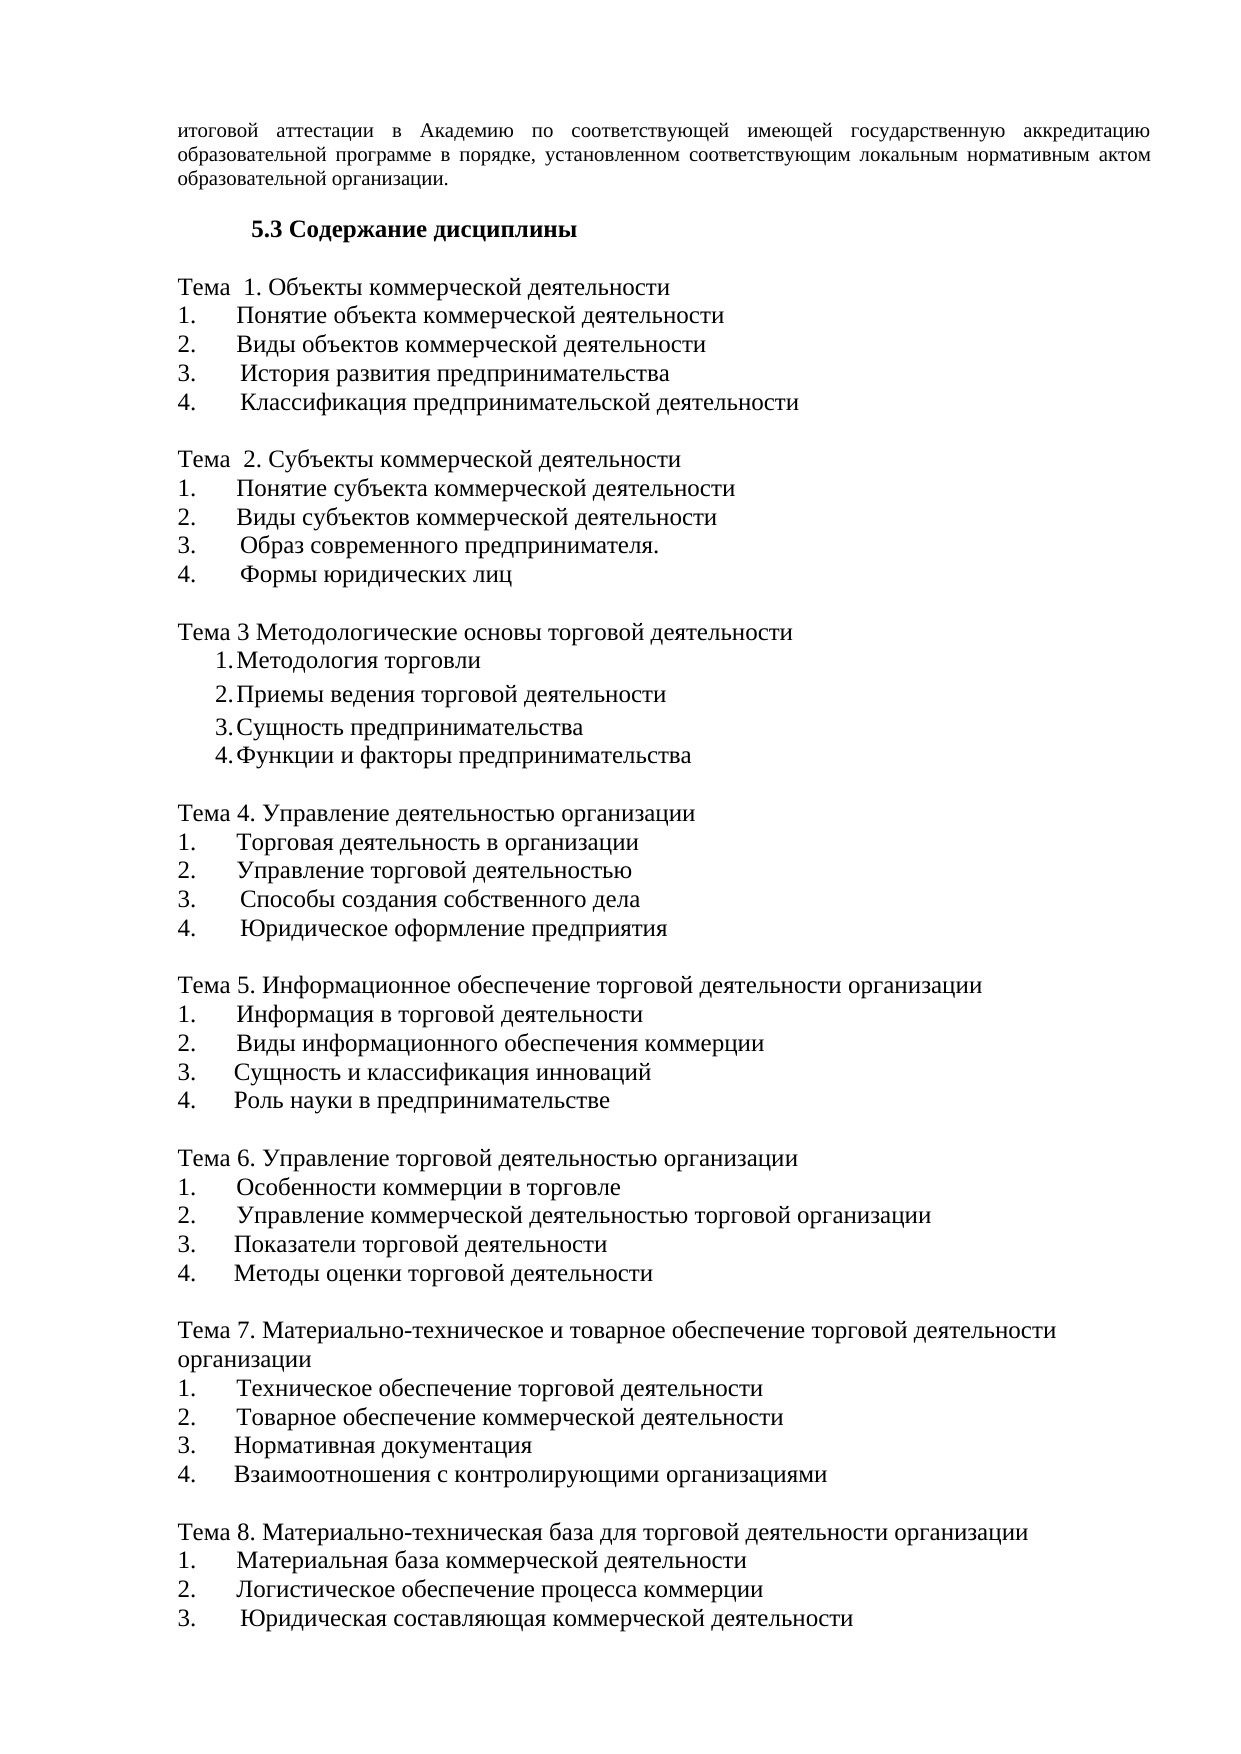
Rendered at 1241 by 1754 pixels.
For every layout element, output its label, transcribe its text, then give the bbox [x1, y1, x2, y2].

text 4. Классификация предпринимательской деятельности [177, 387, 1152, 416]
list Сущность предпринимательства [215, 712, 1152, 740]
text Тема 4. Управление деятельностью организации [177, 798, 1152, 827]
text 4. Роль науки в предпринимательстве [177, 1085, 1152, 1114]
text 2. Управление коммерческой деятельностью торговой организации [177, 1200, 1152, 1229]
list Методология торговли [215, 646, 1152, 674]
text 2. Управление торговой деятельностью [177, 855, 1152, 884]
text 4. Формы юридических лиц [177, 559, 1152, 588]
text 2. Виды информационного обеспечения коммерции [177, 1028, 1152, 1057]
text 3. Показатели торговой деятельности [177, 1229, 1152, 1258]
text 1. Торговая деятельность в организации [177, 827, 1152, 855]
text 1. Понятие субъекта коммерческой деятельности [177, 473, 1152, 502]
list Функции и факторы предпринимательства [215, 740, 1152, 769]
text 3. Образ современного предпринимателя. [177, 531, 1152, 559]
text 2. Логистическое обеспечение процесса коммерции [177, 1574, 1152, 1603]
text Тема 5. Информационное обеспечение торговой деятельности организации [177, 970, 1152, 999]
text Тема 3 Методологические основы торговой деятельности [177, 617, 1152, 646]
text 3. История развития предпринимательства [177, 358, 1152, 387]
text 1. Техническое обеспечение торговой деятельности [177, 1373, 1152, 1402]
list Приемы ведения торговой деятельности [215, 679, 1152, 707]
text 4. Методы оценки торговой деятельности [177, 1258, 1152, 1287]
text 1. Особенности коммерции в торговле [177, 1172, 1152, 1200]
text Тема 8. Материально-техническая база для торговой деятельности организации [177, 1517, 1152, 1545]
text 2. Товарное обеспечение коммерческой деятельности [177, 1402, 1152, 1430]
text 4. Юридическое оформление предприятия [177, 913, 1152, 942]
text 1. Информация в торговой деятельности [177, 999, 1152, 1028]
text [177, 118, 1152, 190]
text Тема 1. Объекты коммерческой деятельности [177, 272, 1152, 301]
text 3. Нормативная документация [177, 1430, 1152, 1459]
text 1. Материальная база коммерческой деятельности [177, 1545, 1152, 1574]
text 2. Виды объектов коммерческой деятельности [177, 329, 1152, 358]
text 2. Виды субъектов коммерческой деятельности [177, 502, 1152, 531]
text 4. Взаимоотношения с контролирующими организациями [177, 1459, 1152, 1488]
text 5.3 Содержание дисциплины [177, 214, 1152, 243]
text 3. Сущность и классификация инноваций [177, 1057, 1152, 1085]
text Тема 6. Управление торговой деятельностью организации [177, 1143, 1152, 1172]
text Тема 7. Материально-техническое и товарное обеспечение торговой деятельности организации [177, 1315, 1152, 1373]
text Тема 2. Субъекты коммерческой деятельности [177, 444, 1152, 473]
text 1. Понятие объекта коммерческой деятельности [177, 301, 1152, 329]
text 3. Способы создания собственного дела [177, 884, 1152, 913]
text 3. Юридическая составляющая коммерческой деятельности [177, 1603, 1152, 1632]
